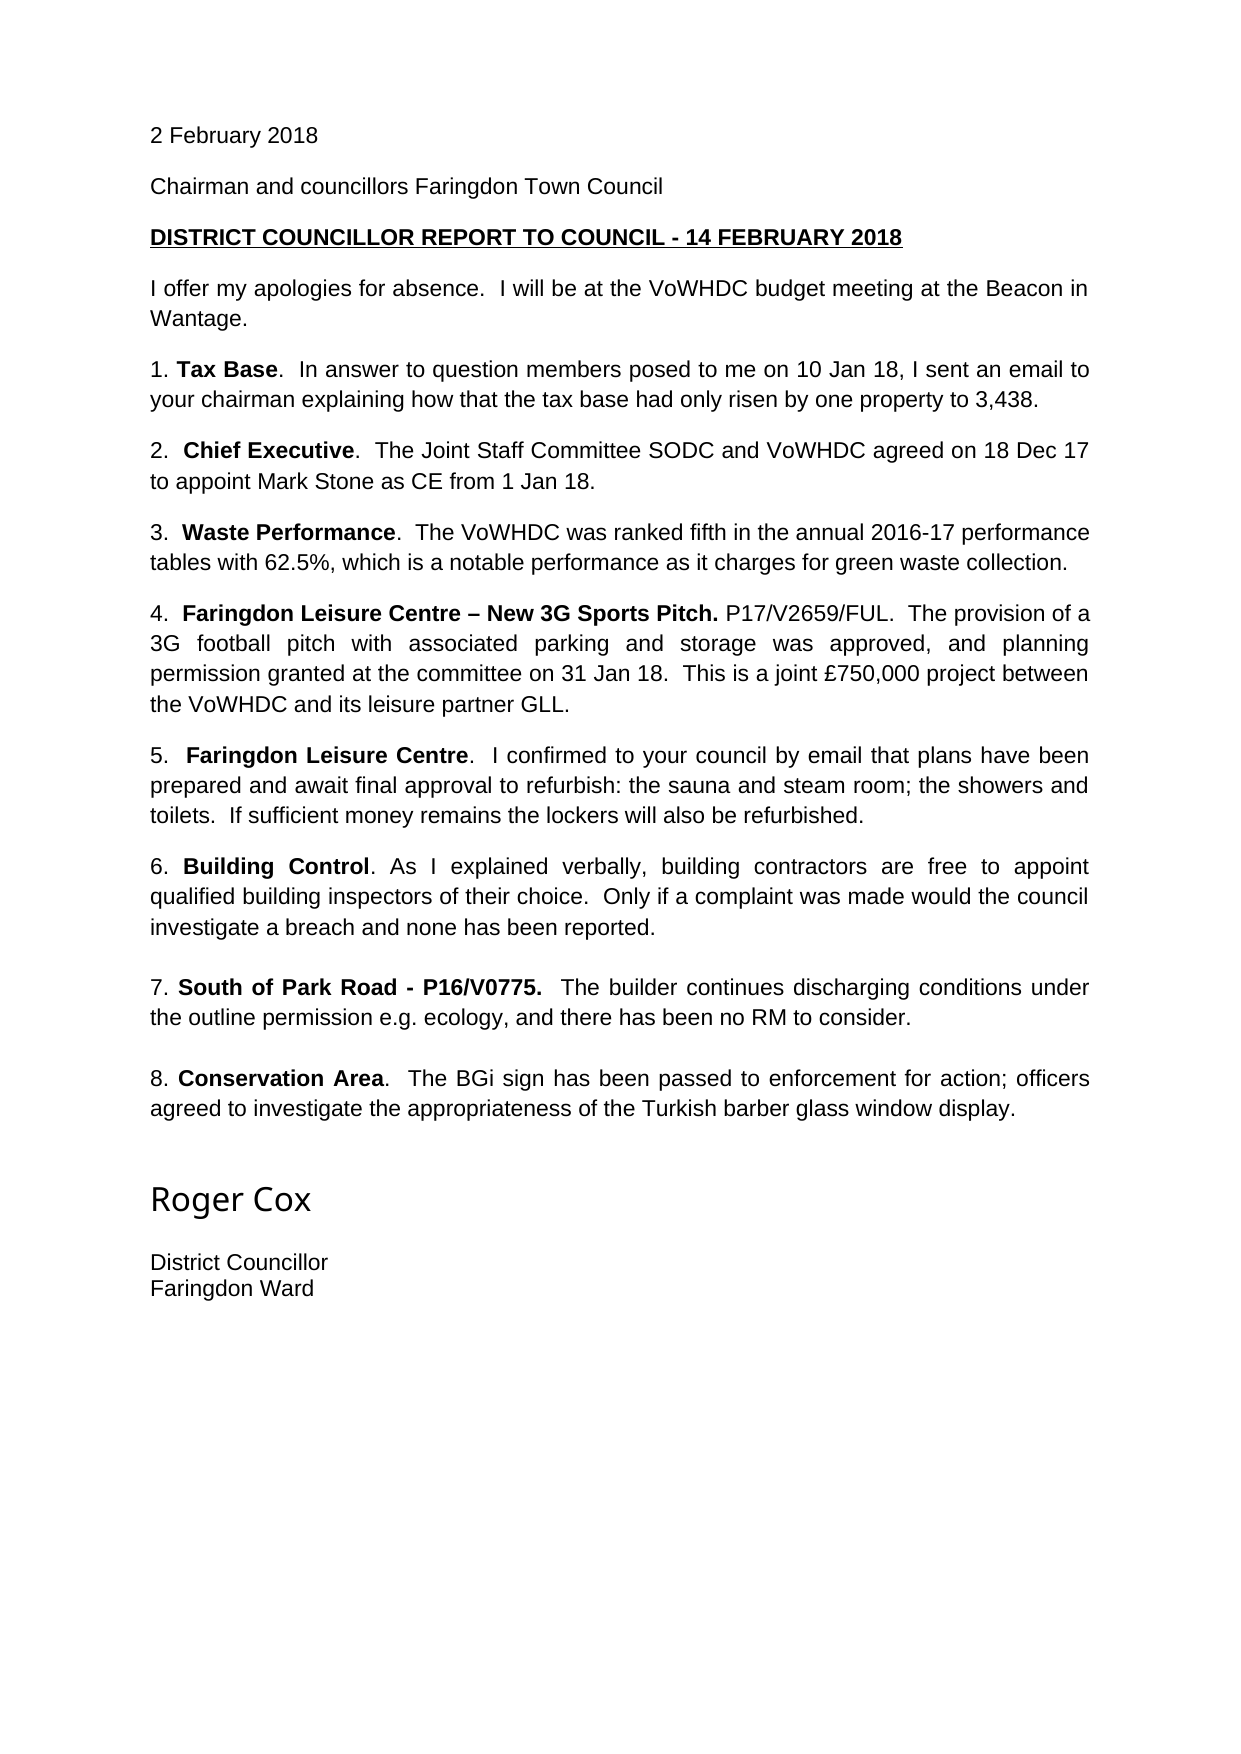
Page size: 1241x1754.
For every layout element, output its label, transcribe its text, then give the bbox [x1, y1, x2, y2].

text 6. Building Control. As I explained verbally, building contractors are free to appoint qualified building inspectors of their choice. Only if a complaint was made would the council investigate a breach and none has been reported. [150, 853, 1090, 940]
text 2. Chief Executive. The Joint Staff Committee SODC and VoWHDC agreed on 18 Dec 17 to appoint Mark Stone as CE from 1 Jan 18. [150, 437, 1090, 494]
text 5. Faringdon Leisure Centre. I confirmed to your council by email that plans have been prepared and await final approval to refurbish: the sauna and steam room; the showers and toilets. If sufficient money remains the lockers will also be refurbished. [150, 742, 1090, 828]
text 2 February 2018 [150, 122, 1090, 148]
text I offer my apologies for absence. I will be at the VoWHDC budget meeting at the Beacon in Wantage. [150, 275, 1090, 332]
text 8. Conservation Area. The BGi sign has been passed to enforcement for action; officers agreed to investigate the appropriateness of the Turkish barber glass window display. [150, 1064, 1090, 1121]
text DISTRICT COUNCILLOR REPORT TO COUNCIL - 14 FEBRUARY 2018 [150, 224, 1090, 250]
text 3. Waste Performance. The VoWHDC was ranked fifth in the annual 2016-17 performance tables with 62.5%, which is a notable performance as it charges for green waste collection. [150, 519, 1090, 575]
text Chairman and councillors Faringdon Town Council [150, 173, 1090, 199]
text Roger Cox [150, 1176, 1090, 1221]
text 4. Faringdon Leisure Centre – New 3G Sports Pitch. P17/V2659/FUL. The provision of a 3G football pitch with associated parking and storage was approved, and planning permission granted at the committee on 31 Jan 18. This is a joint £750,000 project between the VoWHDC and its leisure partner GLL. [150, 600, 1090, 717]
text 7. South of Park Road - P16/V0775. The builder continues discharging conditions under the outline permission e.g. ecology, and there has been no RM to consider. [150, 974, 1090, 1031]
text Faringdon Ward [150, 1275, 1090, 1302]
text District Councillor [150, 1249, 1090, 1275]
text 1. Tax Base. In answer to question members posed to me on 10 Jan 18, I sent an email to your chairman explaining how that the tax base had only risen by one property to 3,438. [150, 356, 1090, 413]
